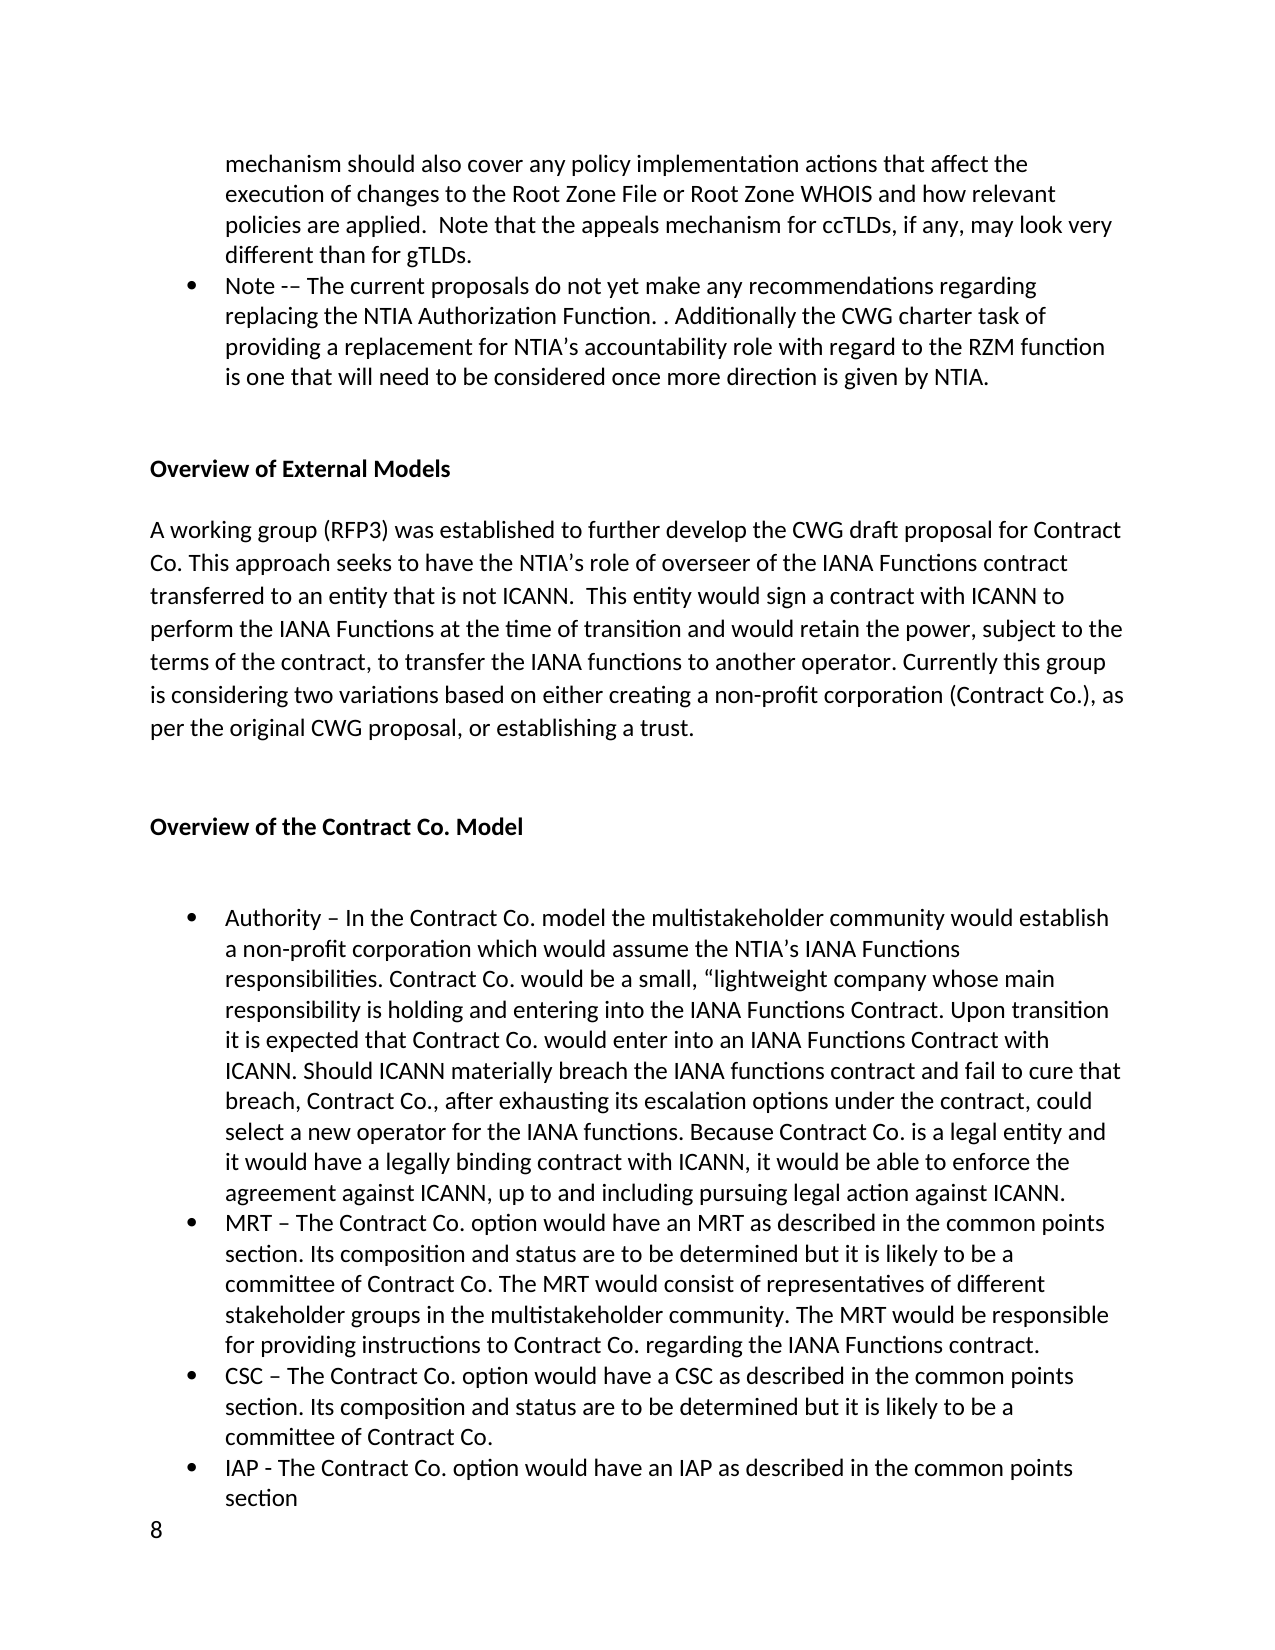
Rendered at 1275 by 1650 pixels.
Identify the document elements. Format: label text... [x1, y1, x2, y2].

list CSC – The Contract Co. option would have a CSC as described in the common points section. Its composition and status are to be determined but it is likely to be a committee of Contract Co. [187, 1360, 1125, 1452]
list Authority – In the Contract Co. model the multistakeholder community would establish a non-profit corporation which would assume the NTIA’s IANA Functions responsibilities. Contract Co. would be a small, “lightweight company whose main responsibility is holding and entering into the IANA Functions Contract. Upon transition it is expected that Contract Co. would enter into an IANA Functions Contract with ICANN. Should ICANN materially breach the IANA functions contract and fail to cure that breach, Contract Co., after exhausting its escalation options under the contract, could select a new operator for the IANA functions. Because Contract Co. is a legal entity and it would have a legally binding contract with ICANN, it would be able to enforce the agreement against ICANN, up to and including pursuing legal action against ICANN. [187, 902, 1125, 1208]
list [187, 148, 1125, 270]
list Note -– The current proposals do not yet make any recommendations regarding replacing the NTIA Authorization Function. . Additionally the CWG charter task of providing a replacement for NTIA’s accountability role with regard to the RZM function is one that will need to be considered once more direction is given by NTIA. [187, 270, 1125, 392]
text A working group (RFP3) was established to further develop the CWG draft proposal for Contract Co. This approach seeks to have the NTIA’s role of overseer of the IANA Functions contract transferred to an entity that is not ICANN. This entity would sign a contract with ICANN to perform the IANA Functions at the time of transition and would retain the power, subject to the terms of the contract, to transfer the IANA functions to another operator. Currently this group is considering two variations based on either creating a non-profit corporation (Contract Co.), as per the original CWG proposal, or establishing a trust. [150, 514, 1125, 742]
text Overview of External Models [150, 453, 1125, 484]
text Overview of the Contract Co. Model [150, 811, 1125, 841]
list MRT – The Contract Co. option would have an MRT as described in the common points section. Its composition and status are to be determined but it is likely to be a committee of Contract Co. The MRT would consist of representatives of different stakeholder groups in the multistakeholder community. The MRT would be responsible for providing instructions to Contract Co. regarding the IANA Functions contract. [187, 1208, 1125, 1360]
list IAP - The Contract Co. option would have an IAP as described in the common points section [187, 1452, 1125, 1513]
